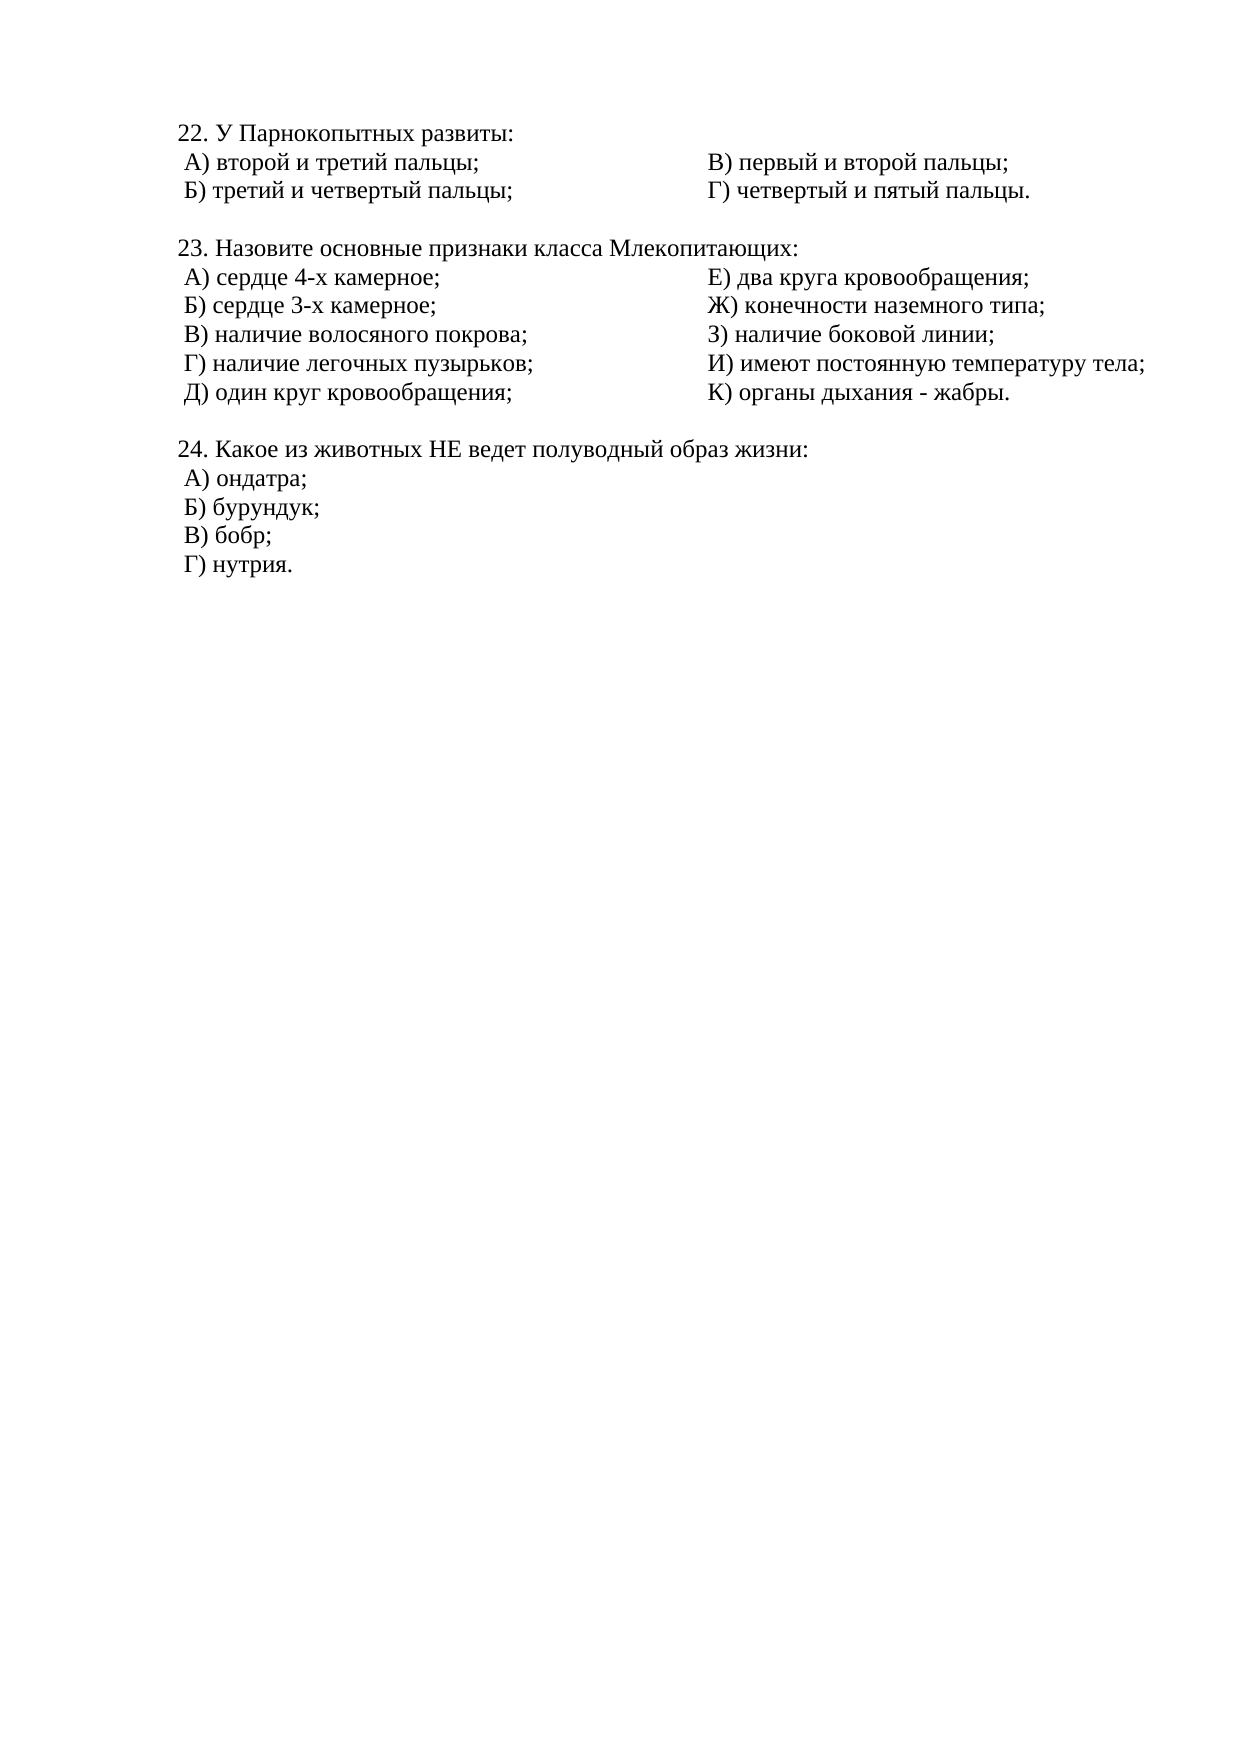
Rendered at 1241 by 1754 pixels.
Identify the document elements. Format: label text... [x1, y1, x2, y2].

text 24. Какое из животных НЕ ведет полуводный образ жизни: [177, 434, 1152, 463]
text И) имеют постоянную температуру тела; [701, 348, 1152, 377]
text К) органы дыхания - жабры. [701, 377, 1152, 406]
text Ж) конечности наземного типа; [701, 291, 1152, 319]
text А) ондатра; [177, 463, 627, 492]
text З) наличие боковой линии; [701, 319, 1152, 348]
text В) бобр; [177, 521, 627, 549]
text 22. У Парнокопытных развиты: [177, 118, 1152, 147]
text 23. Назовите основные признаки класса Млекопитающих: [177, 233, 1152, 262]
text А) второй и третий пальцы; [177, 147, 627, 176]
text Б) третий и четвертый пальцы; [177, 176, 627, 204]
text Б) бурундук; [177, 492, 627, 521]
text Г) нутрия. [177, 549, 627, 578]
text В) наличие волосяного покрова; [177, 319, 627, 348]
text Д) один круг кровообращения; [177, 377, 627, 406]
text Е) два круга кровообращения; [701, 262, 1152, 291]
text Г) наличие легочных пузырьков; [177, 348, 627, 377]
text Г) четвертый и пятый пальцы. [701, 176, 1152, 204]
text А) сердце 4-х камерное; [177, 262, 627, 291]
text В) первый и второй пальцы; [701, 147, 1152, 176]
text Б) сердце 3-х камерное; [177, 291, 627, 319]
